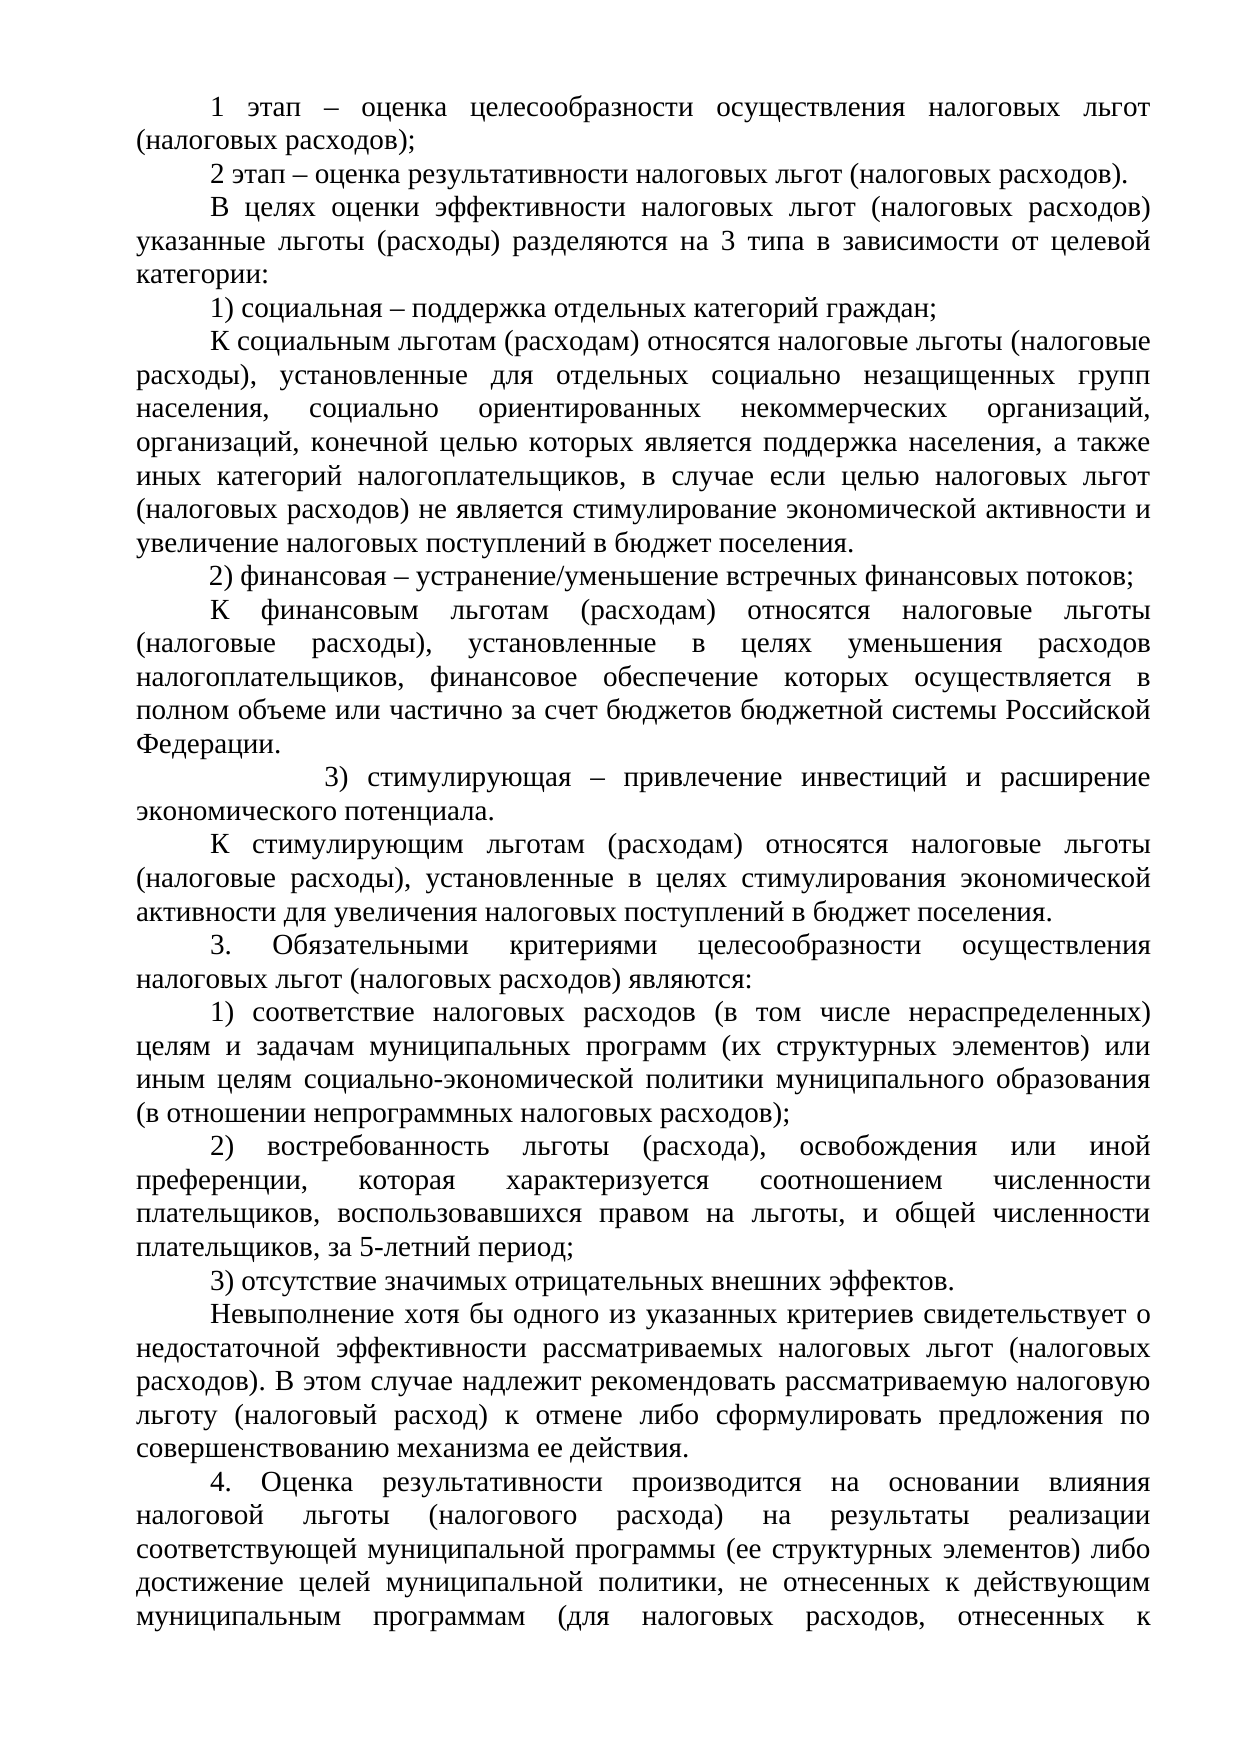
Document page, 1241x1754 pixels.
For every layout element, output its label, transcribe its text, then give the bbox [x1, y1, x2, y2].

text В целях оценки эффективности налоговых льгот (налоговых расходов) указанные льготы (расходы) разделяются на 3 типа в зависимости от целевой категории: [136, 189, 1152, 290]
text 3. Обязательными критериями целесообразности осуществления налоговых льгот (налоговых расходов) являются: [136, 927, 1152, 994]
text 3) отсутствие значимых отрицательных внешних эффектов. [136, 1263, 1152, 1296]
text 1 этап – оценка целесообразности осуществления налоговых льгот (налоговых расходов); [136, 89, 1152, 156]
text 2 этап – оценка результативности налоговых льгот (налоговых расходов). [136, 156, 1152, 189]
text К финансовым льготам (расходам) относятся налоговые льготы (налоговые расходы), установленные в целях уменьшения расходов налогоплательщиков, финансовое обеспечение которых осуществляется в полном объеме или частично за счет бюджетов бюджетной системы Российской Федерации. [136, 592, 1152, 759]
text 2) востребованность льготы (расхода), освобождения или иной преференции, которая характеризуется соотношением численности плательщиков, воспользовавшихся правом на льготы, и общей численности плательщиков, за 5-летний период; [136, 1128, 1152, 1263]
text Невыполнение хотя бы одного из указанных критериев свидетельствует о недостаточной эффективности рассматриваемых налоговых льгот (налоговых расходов). В этом случае надлежит рекомендовать рассматриваемую налоговую льготу (налоговый расход) к отмене либо сформулировать предложения по совершенствованию механизма ее действия. [136, 1296, 1152, 1464]
text К стимулирующим льготам (расходам) относятся налоговые льготы (налоговые расходы), установленные в целях стимулирования экономической активности для увеличения налоговых поступлений в бюджет поселения. [136, 827, 1152, 927]
text 3) стимулирующая – привлечение инвестиций и расширение экономического потенциала. [136, 759, 1152, 827]
text 1) соответствие налоговых расходов (в том числе нераспределенных) целям и задачам муниципальных программ (их структурных элементов) или иным целям социально-экономической политики муниципального образования (в отношении непрограммных налоговых расходов); [136, 994, 1152, 1128]
text 1) социальная – поддержка отдельных категорий граждан; [136, 290, 1152, 323]
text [136, 1464, 1152, 1632]
text К социальным льготам (расходам) относятся налоговые льготы (налоговые расходы), установленные для отдельных социально незащищенных групп населения, социально ориентированных некоммерческих организаций, организаций, конечной целью которых является поддержка населения, а также иных категорий налогоплательщиков, в случае если целью налоговых льгот (налоговых расходов) не является стимулирование экономической активности и увеличение налоговых поступлений в бюджет поселения. [136, 323, 1152, 558]
text 2) финансовая – устранение/уменьшение встречных финансовых потоков; [136, 558, 1152, 592]
